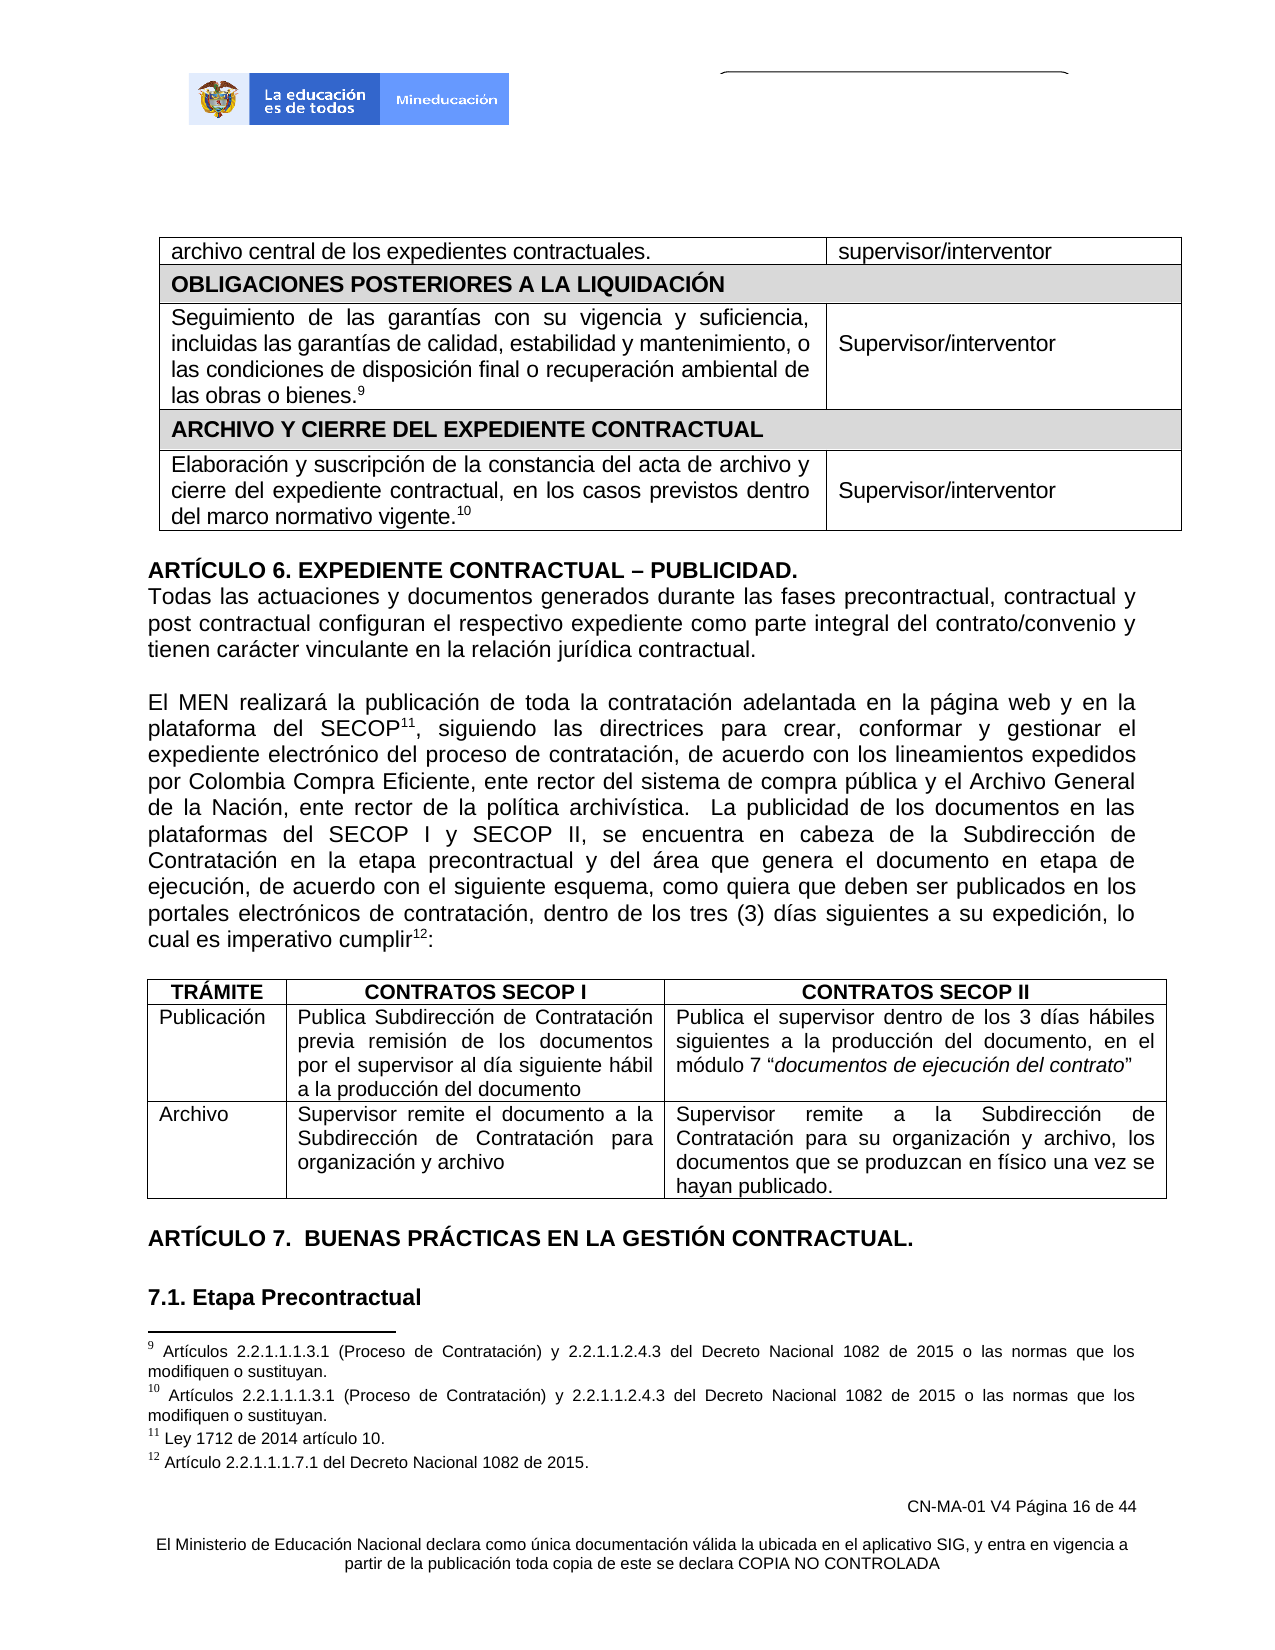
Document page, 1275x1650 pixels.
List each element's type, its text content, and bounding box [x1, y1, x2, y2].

table_cell Seguimiento de las garantías con su vigencia y suficiencia, incluidas las garantías de calidad, estabilidad y mantenimiento, o las condiciones de disposición final o recuperación ambiental de las obras o bienes. [160, 304, 826, 409]
table_header TRÁMITE [148, 980, 286, 1004]
table_cell Publica el supervisor dentro de los 3 días hábiles siguientes a la producción del documento, en el módulo 7 “documentos de ejecución del contrato” [665, 1005, 1166, 1101]
table_header CONTRATOS SECOP I [287, 980, 664, 1004]
table_cell Supervisor remite el documento a la Subdirección de Contratación para organización y archivo [287, 1102, 664, 1197]
table_header CONTRATOS SECOP II [665, 980, 1166, 1004]
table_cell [827, 238, 1181, 264]
table_cell Supervisor/interventor [827, 304, 1181, 409]
picture [187, 73, 509, 124]
table_cell Archivo [148, 1102, 286, 1197]
table_cell Supervisor/interventor [827, 451, 1181, 529]
subtitle 7.1. Etapa Precontractual [148, 1284, 1137, 1310]
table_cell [160, 238, 826, 264]
table_cell ARCHIVO Y CIERRE DEL EXPEDIENTE CONTRACTUAL [160, 410, 1181, 449]
table_cell Publicación [148, 1005, 286, 1101]
table_cell OBLIGACIONES POSTERIORES A LA LIQUIDACIÓN [160, 265, 1181, 302]
table_cell Elaboración y suscripción de la constancia del acta de archivo y cierre del expediente contractual, en los casos previstos dentro del marco normativo vigente. [160, 451, 826, 529]
subtitle ARTÍCULO 6. EXPEDIENTE CONTRACTUAL – PUBLICIDAD. [148, 557, 1137, 583]
text Todas las actuaciones y documentos generados durante las fases precontractual, contractual y post contractual configuran el respectivo expediente como parte integral del contrato/convenio y tienen carácter vinculante en la relación jurídica contractual. [148, 583, 1137, 662]
table_cell Publica Subdirección de Contratación previa remisión de los documentos por el supervisor al día siguiente hábil a la producción del documento [287, 1005, 664, 1101]
subtitle ARTÍCULO 7. BUENAS PRÁCTICAS EN LA GESTIÓN CONTRACTUAL. [148, 1225, 1137, 1251]
text El MEN realizará la publicación de toda la contratación adelantada en la página web y en la plataforma del SECOP, siguiendo las directrices para crear, conformar y gestionar el expediente electrónico del proceso de contratación, de acuerdo con los lineamientos expedidos por Colombia Compra Eficiente, ente rector del sistema de compra pública y el Archivo General de la Nación, ente rector de la política archivística. La publicidad de los documentos en las plataformas del SECOP I y SECOP II, se encuentra en cabeza de la Subdirección de Contratación en la etapa precontractual y del área que genera el documento en etapa de ejecución, de acuerdo con el siguiente esquema, como quiera que deben ser publicados en los portales electrónicos de contratación, dentro de los tres (3) días siguientes a su expedición, lo cual es imperativo cumplir: [148, 689, 1137, 952]
table_cell Supervisor remite a la Subdirección de Contratación para su organización y archivo, los documentos que se produzcan en físico una vez se hayan publicado. [665, 1102, 1166, 1197]
